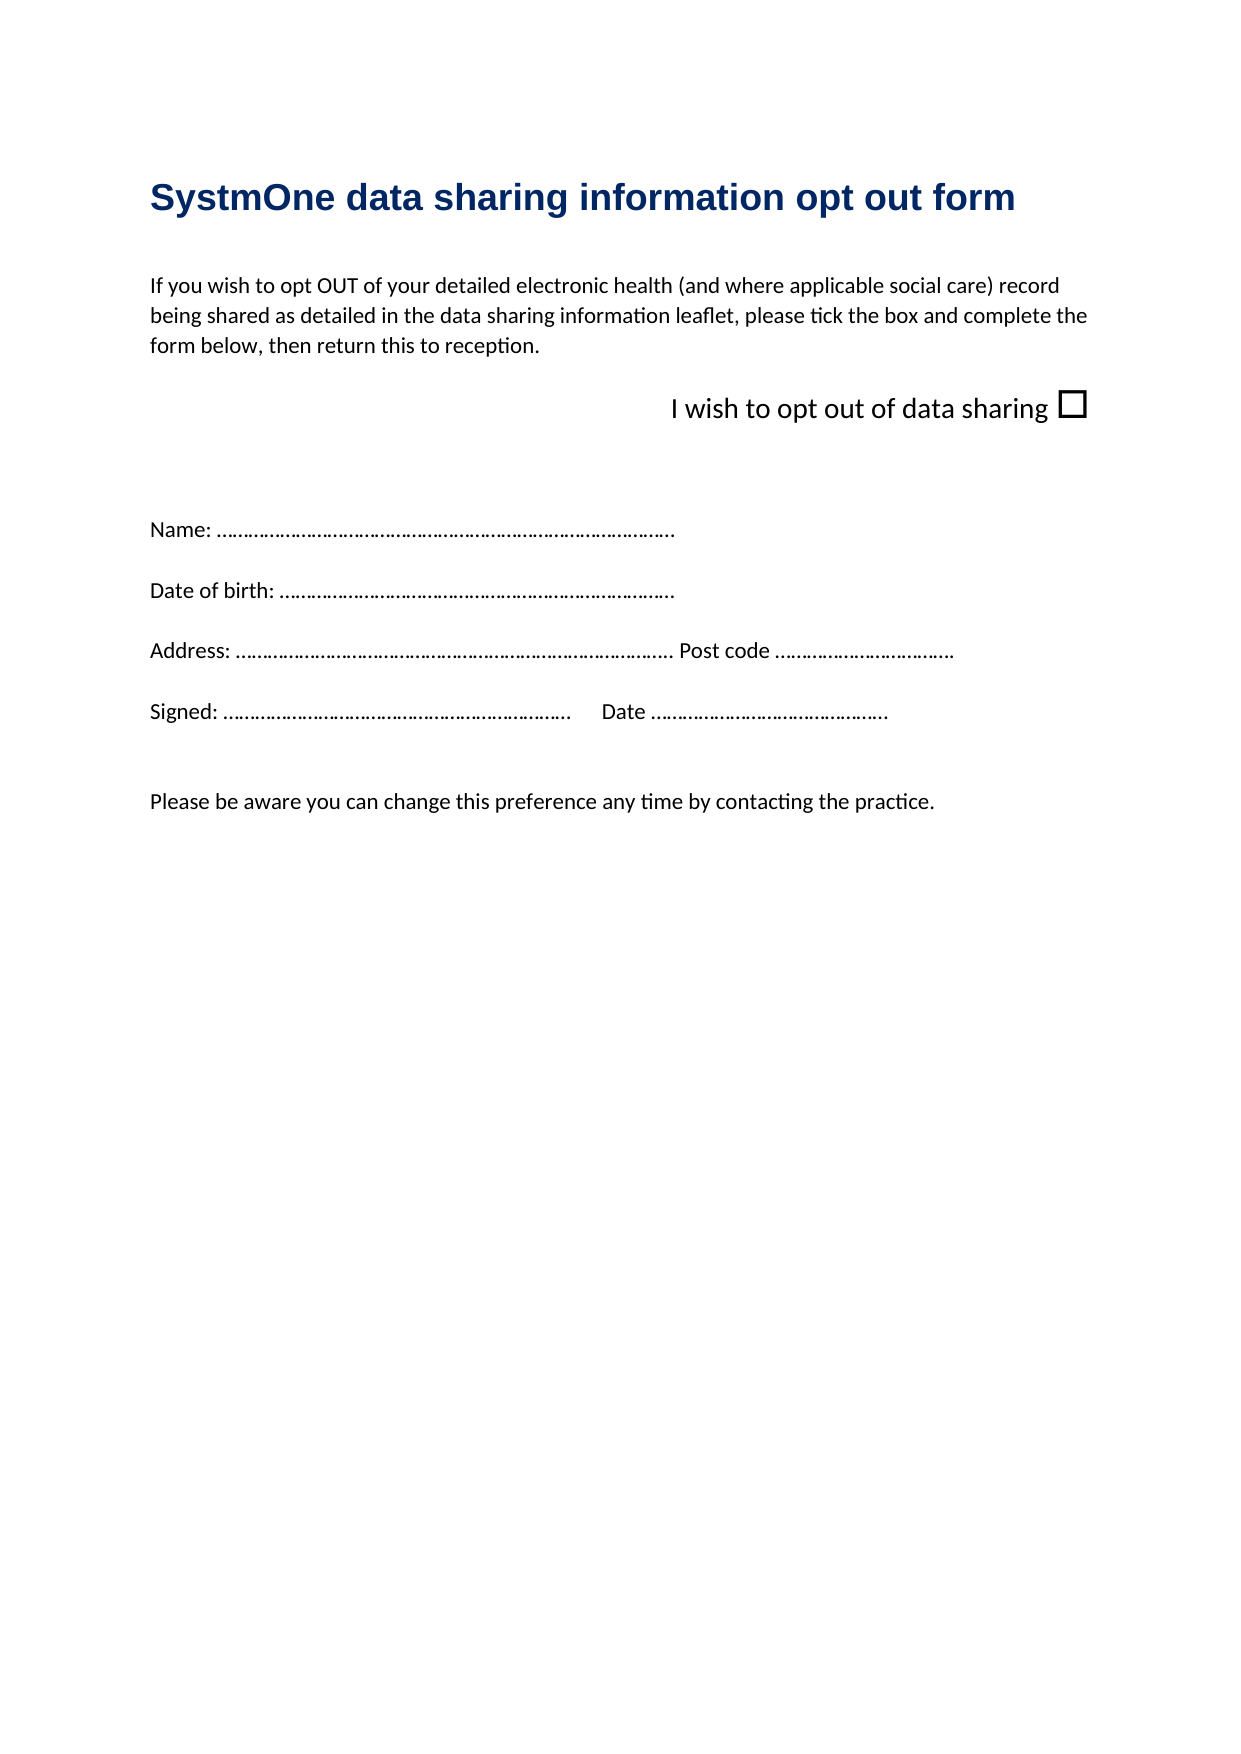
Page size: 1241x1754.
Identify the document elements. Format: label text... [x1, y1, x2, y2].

text Name: …………………………………………………………………………… [150, 516, 1090, 544]
text If you wish to opt OUT of your detailed electronic health (and where applicable social care) record being shared as detailed in the data sharing information leaflet, please tick the box and complete the form below, then return this to reception. [150, 271, 1090, 360]
text I wish to opt out of data sharing □ [150, 362, 1090, 433]
subtitle SystmOne data sharing information opt out form [150, 175, 1090, 218]
text Please be aware you can change this preference any time by contacting the practice. [150, 787, 1090, 816]
text Address: ……………………………………………………………………….. Post code ……………………………. [150, 636, 1090, 664]
text Signed: ………………………………………………………… Date ……………………………………… [150, 697, 1090, 725]
text Date of birth: ………………………………………………………………… [150, 576, 1090, 604]
